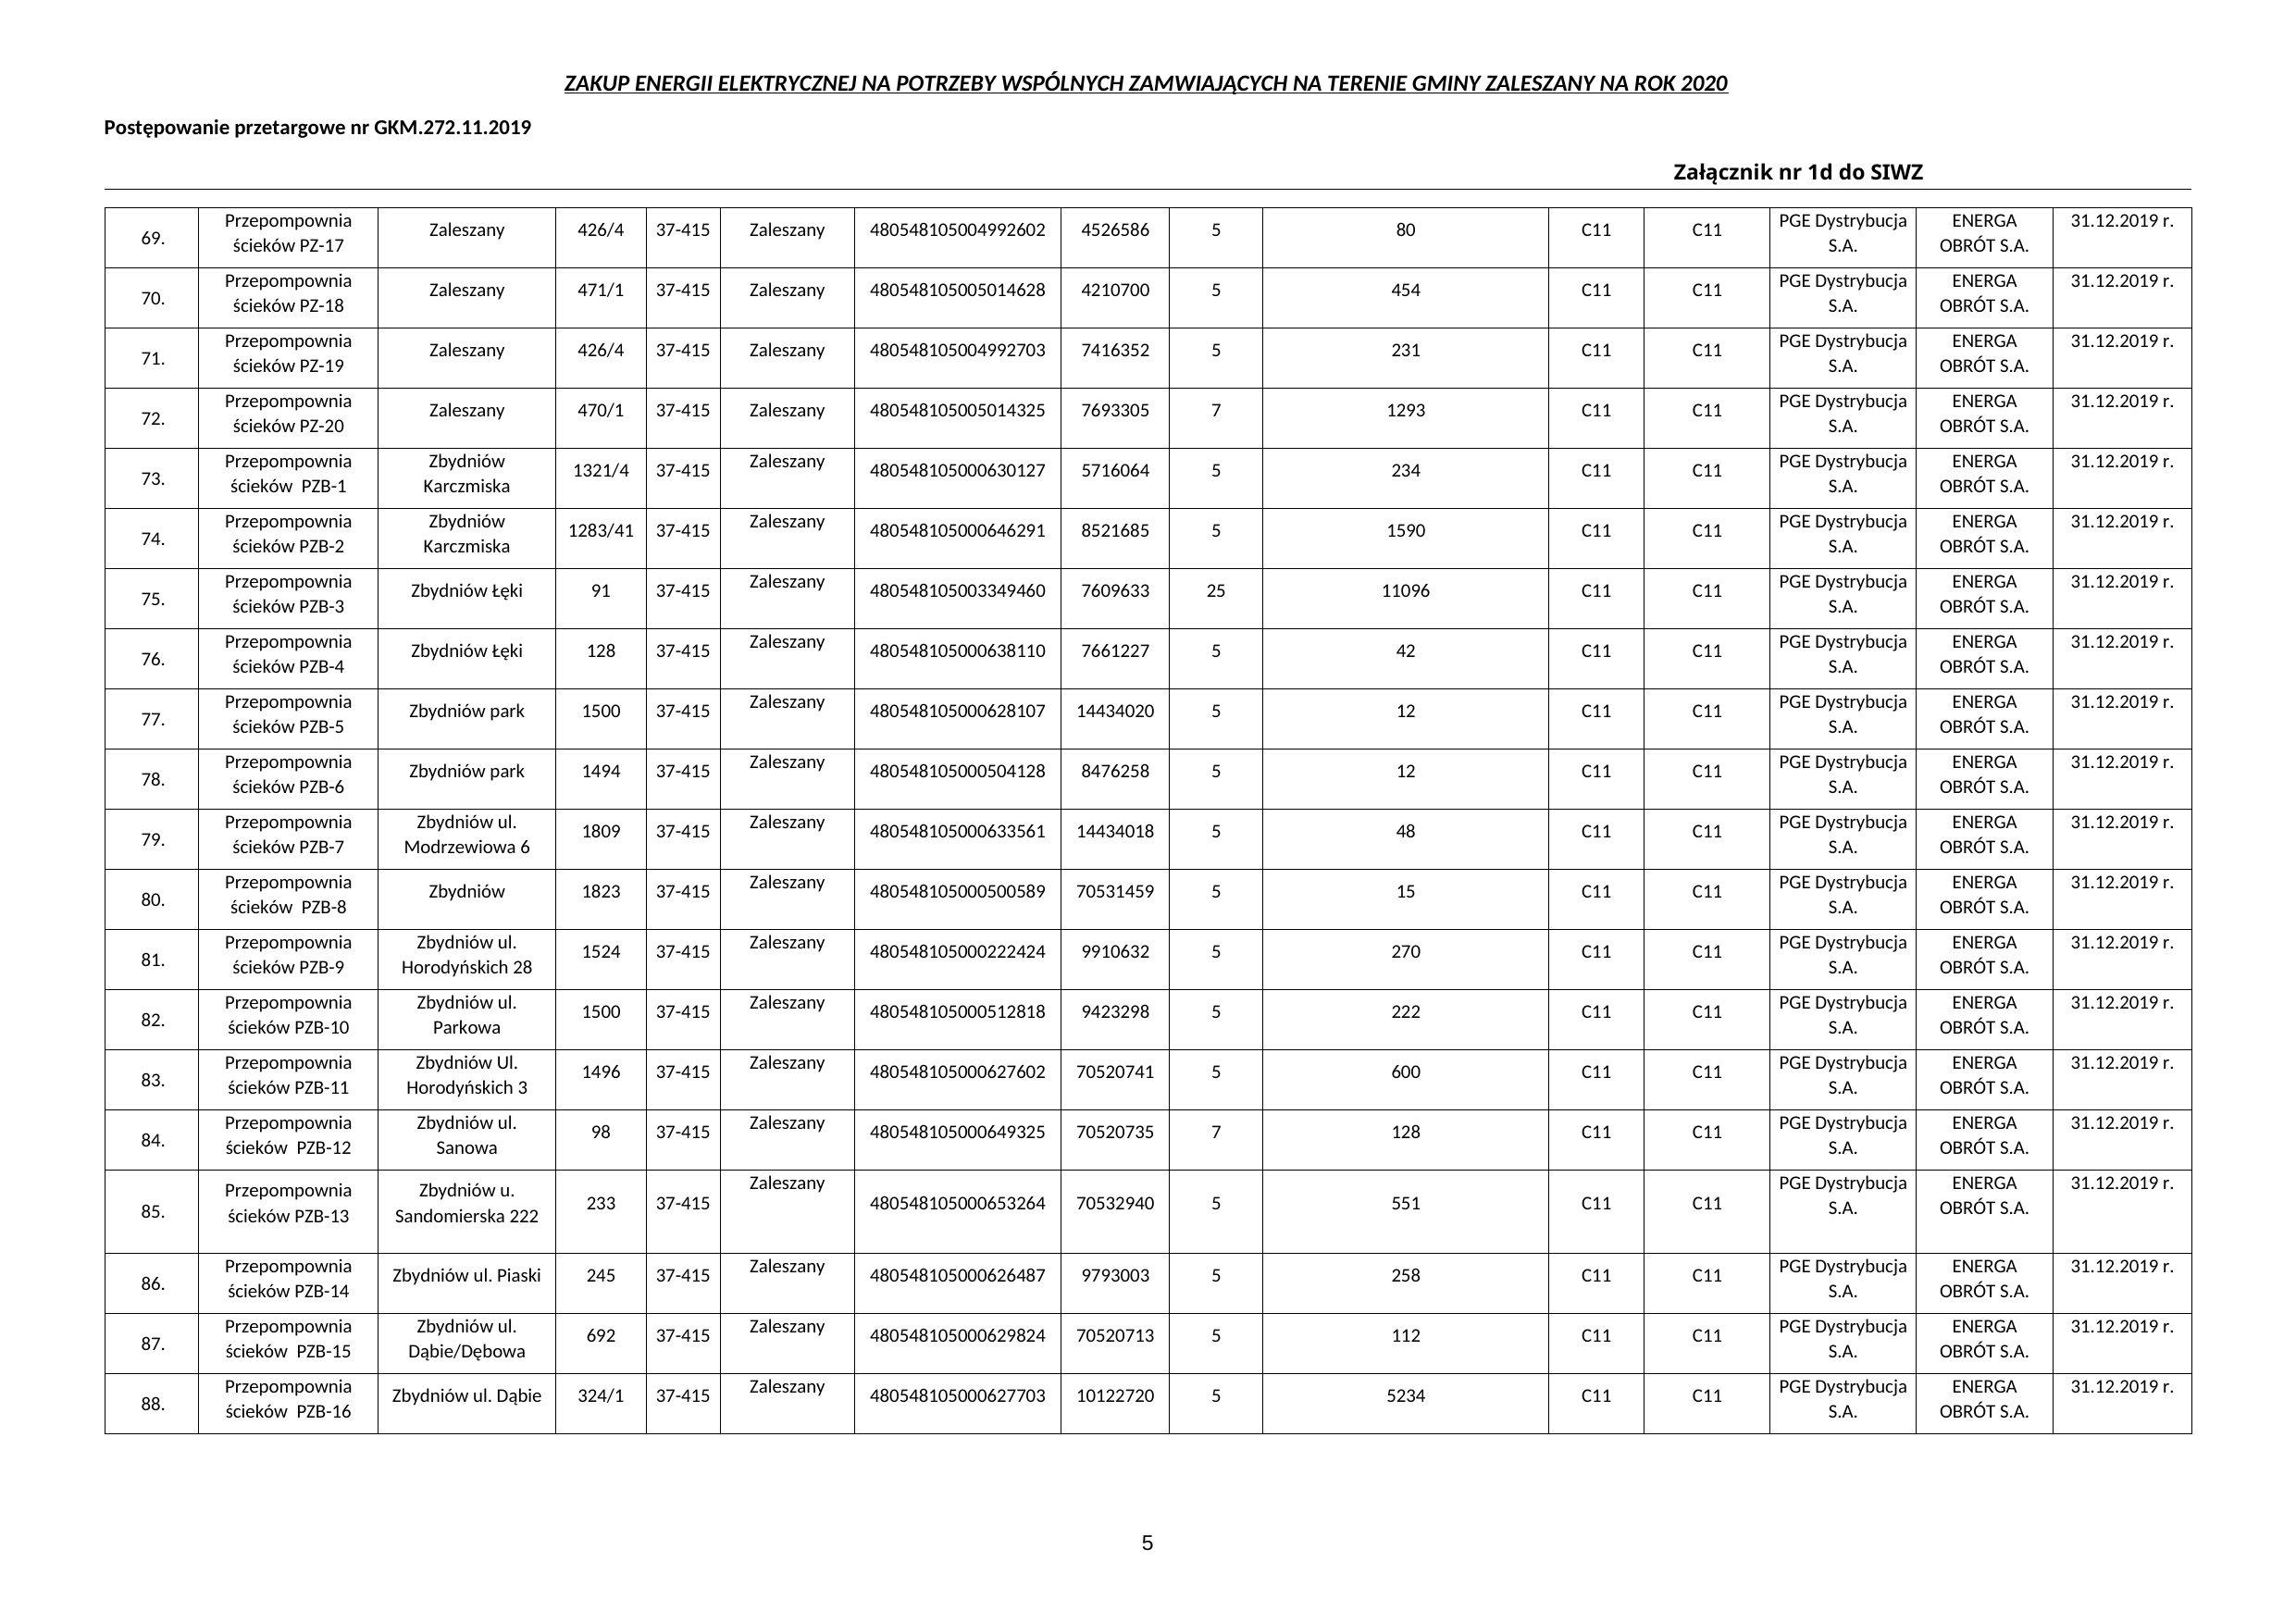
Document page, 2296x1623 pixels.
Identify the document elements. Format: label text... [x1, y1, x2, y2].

table_cell Przepompownia ścieków PZ-18 [199, 268, 378, 328]
table_cell [105, 1171, 198, 1253]
table_cell PGE Dystrybucja S.A. [1770, 328, 1916, 388]
table_cell PGE Dystrybucja S.A. [1770, 689, 1916, 749]
table_cell [105, 629, 198, 688]
table_cell C11 [1549, 449, 1644, 508]
table_cell ENERGA OBRÓT S.A. [1917, 268, 2053, 328]
table_cell 1524 [556, 930, 646, 989]
table_cell 471/1 [556, 268, 646, 328]
table_cell [105, 1050, 198, 1109]
table_cell C11 [1549, 1254, 1644, 1313]
table_cell Zbydniów Karczmiska [379, 509, 555, 568]
table_cell 31.12.2019 r. [2054, 1050, 2191, 1109]
table_cell Zaleszany [379, 328, 555, 388]
table_cell 5 [1170, 990, 1262, 1049]
table_cell C11 [1644, 389, 1769, 448]
table_cell Zaleszany [721, 449, 854, 508]
table_cell ENERGA OBRÓT S.A. [1917, 509, 2053, 568]
table_cell ENERGA OBRÓT S.A. [1917, 689, 2053, 749]
table_cell 480548105000626487 [855, 1254, 1061, 1313]
table_cell PGE Dystrybucja S.A. [1770, 750, 1916, 809]
table_cell 480548105000512818 [855, 990, 1061, 1049]
table_cell 7 [1170, 1110, 1262, 1170]
table_cell 70532940 [1061, 1171, 1169, 1253]
table_cell 1590 [1263, 509, 1548, 568]
table_cell 37-415 [647, 569, 720, 628]
table_cell Zaleszany [379, 268, 555, 328]
table_cell Zbydniów Łęki [379, 569, 555, 628]
table_cell 5 [1170, 509, 1262, 568]
table_cell 37-415 [647, 750, 720, 809]
table_cell 31.12.2019 r. [2054, 1314, 2191, 1373]
table_cell Przepompownia ścieków PZB-3 [199, 569, 378, 628]
table_cell ENERGA OBRÓT S.A. [1917, 1314, 2053, 1373]
table_cell Przepompownia ścieków PZB-6 [199, 750, 378, 809]
table_cell PGE Dystrybucja S.A. [1770, 1171, 1916, 1253]
table_cell PGE Dystrybucja S.A. [1770, 870, 1916, 929]
table_cell ENERGA OBRÓT S.A. [1917, 328, 2053, 388]
table_cell 480548105000629824 [855, 1314, 1061, 1373]
table_cell ENERGA OBRÓT S.A. [1917, 449, 2053, 508]
table_cell 270 [1263, 930, 1548, 989]
table_cell 480548105000630127 [855, 449, 1061, 508]
table_cell Przepompownia ścieków PZB-7 [199, 810, 378, 869]
table_cell PGE Dystrybucja S.A. [1770, 1314, 1916, 1373]
table_cell 8521685 [1061, 509, 1169, 568]
table_cell Zaleszany [721, 750, 854, 809]
table_cell 480548105000627602 [855, 1050, 1061, 1109]
table_cell 5 [1170, 1314, 1262, 1373]
table_cell C11 [1644, 1254, 1769, 1313]
table_cell 31.12.2019 r. [2054, 328, 2191, 388]
table_cell C11 [1644, 328, 1769, 388]
table_cell C11 [1549, 328, 1644, 388]
table_cell C11 [1644, 509, 1769, 568]
table_cell C11 [1644, 930, 1769, 989]
table_cell Zbydniów ul. Parkowa [379, 990, 555, 1049]
table_cell 31.12.2019 r. [2054, 810, 2191, 869]
table_cell 37-415 [647, 810, 720, 869]
table_cell 37-415 [647, 1050, 720, 1109]
table_cell PGE Dystrybucja S.A. [1770, 449, 1916, 508]
table_cell Zbydniów ul. Modrzewiowa 6 [379, 810, 555, 869]
table_cell 80 [1263, 208, 1548, 267]
table_cell PGE Dystrybucja S.A. [1770, 389, 1916, 448]
table_cell 324/1 [556, 1374, 646, 1433]
table_cell [105, 208, 198, 267]
table_cell C11 [1549, 629, 1644, 688]
table_cell Zaleszany [721, 930, 854, 989]
table_cell 8476258 [1061, 750, 1169, 809]
table_cell 1494 [556, 750, 646, 809]
table_cell C11 [1644, 750, 1769, 809]
table_cell 551 [1263, 1171, 1548, 1253]
table_cell PGE Dystrybucja S.A. [1770, 1050, 1916, 1109]
table_cell 454 [1263, 268, 1548, 328]
table_cell Zaleszany [721, 268, 854, 328]
table_cell 14434018 [1061, 810, 1169, 869]
table_cell 31.12.2019 r. [2054, 689, 2191, 749]
table_cell 10122720 [1061, 1374, 1169, 1433]
table_cell C11 [1549, 689, 1644, 749]
table_cell 70520741 [1061, 1050, 1169, 1109]
table_cell 31.12.2019 r. [2054, 990, 2191, 1049]
table_cell C11 [1549, 268, 1644, 328]
table_cell 9910632 [1061, 930, 1169, 989]
table_cell PGE Dystrybucja S.A. [1770, 990, 1916, 1049]
table_cell 480548105000646291 [855, 509, 1061, 568]
table_cell C11 [1644, 629, 1769, 688]
table_cell 31.12.2019 r. [2054, 629, 2191, 688]
table_cell 480548105000653264 [855, 1171, 1061, 1253]
table_cell PGE Dystrybucja S.A. [1770, 509, 1916, 568]
table_cell Zaleszany [721, 1254, 854, 1313]
table_cell 12 [1263, 750, 1548, 809]
table_cell Zbydniów Karczmiska [379, 449, 555, 508]
table_cell 5 [1170, 449, 1262, 508]
table_cell C11 [1549, 750, 1644, 809]
table_cell C11 [1644, 1374, 1769, 1433]
table_cell ENERGA OBRÓT S.A. [1917, 930, 2053, 989]
table_cell [105, 569, 198, 628]
table_cell 7 [1170, 389, 1262, 448]
table_cell 37-415 [647, 1110, 720, 1170]
table_cell ENERGA OBRÓT S.A. [1917, 629, 2053, 688]
table_cell 1500 [556, 990, 646, 1049]
table_cell 70531459 [1061, 870, 1169, 929]
table_cell PGE Dystrybucja S.A. [1770, 268, 1916, 328]
table_cell Zaleszany [721, 689, 854, 749]
table_cell [105, 1110, 198, 1170]
table_cell 480548105004992703 [855, 328, 1061, 388]
table_cell Przepompownia ścieków PZB-5 [199, 689, 378, 749]
table_cell 1809 [556, 810, 646, 869]
table_cell Przepompownia ścieków PZB-9 [199, 930, 378, 989]
table_cell Zbydniów ul. Dąbie/Dębowa [379, 1314, 555, 1373]
table_cell 5 [1170, 1374, 1262, 1433]
table_cell 245 [556, 1254, 646, 1313]
table_cell Zaleszany [721, 1050, 854, 1109]
table_cell C11 [1644, 449, 1769, 508]
table_cell ENERGA OBRÓT S.A. [1917, 1171, 2053, 1253]
table_cell Zbydniów ul. Horodyńskich 28 [379, 930, 555, 989]
table_cell 480548105004992602 [855, 208, 1061, 267]
table_cell 5 [1170, 208, 1262, 267]
table_cell PGE Dystrybucja S.A. [1770, 629, 1916, 688]
table_cell 31.12.2019 r. [2054, 208, 2191, 267]
table_cell Zaleszany [379, 389, 555, 448]
table_cell 7693305 [1061, 389, 1169, 448]
table_cell Zbydniów Łęki [379, 629, 555, 688]
table_cell 31.12.2019 r. [2054, 1374, 2191, 1433]
table_cell 258 [1263, 1254, 1548, 1313]
table_cell 37-415 [647, 509, 720, 568]
table_cell 480548105000504128 [855, 750, 1061, 809]
table_cell 37-415 [647, 1314, 720, 1373]
table_cell 480548105000633561 [855, 810, 1061, 869]
table_cell 42 [1263, 629, 1548, 688]
table_cell C11 [1549, 1050, 1644, 1109]
table_cell 4526586 [1061, 208, 1169, 267]
table_cell C11 [1549, 1374, 1644, 1433]
table_cell 48 [1263, 810, 1548, 869]
table_cell Zaleszany [721, 1110, 854, 1170]
table_cell C11 [1549, 930, 1644, 989]
table_cell 11096 [1263, 569, 1548, 628]
table_cell PGE Dystrybucja S.A. [1770, 810, 1916, 869]
table_cell 1321/4 [556, 449, 646, 508]
table_cell 5 [1170, 930, 1262, 989]
table_cell 1293 [1263, 389, 1548, 448]
table_cell Zaleszany [721, 1171, 854, 1253]
table_cell 480548105000627703 [855, 1374, 1061, 1433]
table_cell Zbydniów park [379, 689, 555, 749]
table_cell ENERGA OBRÓT S.A. [1917, 389, 2053, 448]
table_cell [105, 389, 198, 448]
table_cell 37-415 [647, 1254, 720, 1313]
table_cell 480548105005014325 [855, 389, 1061, 448]
table_cell 426/4 [556, 208, 646, 267]
table_cell 37-415 [647, 870, 720, 929]
table_cell 7416352 [1061, 328, 1169, 388]
table_cell Przepompownia ścieków PZ-19 [199, 328, 378, 388]
table_cell 31.12.2019 r. [2054, 1254, 2191, 1313]
table_cell 37-415 [647, 930, 720, 989]
table_cell 37-415 [647, 389, 720, 448]
table_cell [105, 509, 198, 568]
table_cell 37-415 [647, 449, 720, 508]
table_cell 222 [1263, 990, 1548, 1049]
table_cell C11 [1644, 990, 1769, 1049]
table_cell 600 [1263, 1050, 1548, 1109]
table_cell [105, 328, 198, 388]
table_cell 5 [1170, 268, 1262, 328]
table_cell 70520713 [1061, 1314, 1169, 1373]
table_cell 470/1 [556, 389, 646, 448]
table_cell 31.12.2019 r. [2054, 870, 2191, 929]
table_cell Zaleszany [721, 328, 854, 388]
table_cell Przepompownia ścieków PZB-2 [199, 509, 378, 568]
table_cell Przepompownia ścieków PZB-4 [199, 629, 378, 688]
table_cell 31.12.2019 r. [2054, 449, 2191, 508]
table_cell Przepompownia ścieków PZB-10 [199, 990, 378, 1049]
table_cell Zaleszany [721, 569, 854, 628]
table_cell ENERGA OBRÓT S.A. [1917, 1110, 2053, 1170]
table_cell C11 [1644, 1110, 1769, 1170]
table_cell 5 [1170, 1254, 1262, 1313]
table_cell C11 [1644, 689, 1769, 749]
table_cell PGE Dystrybucja S.A. [1770, 930, 1916, 989]
table_cell 7661227 [1061, 629, 1169, 688]
table_cell 37-415 [647, 328, 720, 388]
table_cell C11 [1644, 1050, 1769, 1109]
table_cell Przepompownia ścieków PZ-17 [199, 208, 378, 267]
table_cell 37-415 [647, 208, 720, 267]
table_cell 5 [1170, 810, 1262, 869]
table_cell ENERGA OBRÓT S.A. [1917, 208, 2053, 267]
table_cell 37-415 [647, 990, 720, 1049]
table_cell Zaleszany [721, 389, 854, 448]
table_cell Przepompownia ścieków PZB-16 [199, 1374, 378, 1433]
table_cell 31.12.2019 r. [2054, 1110, 2191, 1170]
table_cell 1283/41 [556, 509, 646, 568]
table_cell 1496 [556, 1050, 646, 1109]
table_cell 128 [556, 629, 646, 688]
table_cell 480548105000638110 [855, 629, 1061, 688]
table_cell Zaleszany [721, 629, 854, 688]
table_cell Przepompownia ścieków PZB-1 [199, 449, 378, 508]
table_cell 480548105003349460 [855, 569, 1061, 628]
table_cell Zbydniów ul. Dąbie [379, 1374, 555, 1433]
table_cell 31.12.2019 r. [2054, 509, 2191, 568]
table_cell C11 [1549, 810, 1644, 869]
table_cell 692 [556, 1314, 646, 1373]
table_cell Przepompownia ścieków PZB-8 [199, 870, 378, 929]
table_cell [1770, 208, 1916, 267]
table_cell 31.12.2019 r. [2054, 750, 2191, 809]
table_cell Zaleszany [721, 509, 854, 568]
table_cell Zaleszany [721, 870, 854, 929]
table_cell ENERGA OBRÓT S.A. [1917, 750, 2053, 809]
table_cell 31.12.2019 r. [2054, 389, 2191, 448]
table_cell 98 [556, 1110, 646, 1170]
table_cell ENERGA OBRÓT S.A. [1917, 1374, 2053, 1433]
table_cell 25 [1170, 569, 1262, 628]
table_cell C11 [1549, 208, 1644, 267]
table_cell 128 [1263, 1110, 1548, 1170]
table_cell 7609633 [1061, 569, 1169, 628]
table_cell 5 [1170, 870, 1262, 929]
table_cell C11 [1549, 569, 1644, 628]
table_cell Zaleszany [721, 990, 854, 1049]
table_cell ENERGA OBRÓT S.A. [1917, 1254, 2053, 1313]
table_cell C11 [1644, 268, 1769, 328]
table_cell ENERGA OBRÓT S.A. [1917, 569, 2053, 628]
table_cell 37-415 [647, 1171, 720, 1253]
table_cell C11 [1644, 569, 1769, 628]
table_cell [105, 689, 198, 749]
table_cell 5716064 [1061, 449, 1169, 508]
table_cell 480548105000649325 [855, 1110, 1061, 1170]
table_cell 234 [1263, 449, 1548, 508]
table_cell C11 [1549, 990, 1644, 1049]
table_cell Zbydniów u. Sandomierska 222 [379, 1171, 555, 1253]
table_cell 9423298 [1061, 990, 1169, 1049]
table_cell Zbydniów Ul. Horodyńskich 3 [379, 1050, 555, 1109]
table_cell 233 [556, 1171, 646, 1253]
table_cell Przepompownia ścieków PZB-15 [199, 1314, 378, 1373]
table_cell [105, 810, 198, 869]
table_cell [105, 1254, 198, 1313]
table_cell C11 [1549, 1171, 1644, 1253]
table_cell C11 [1549, 389, 1644, 448]
table_cell 5 [1170, 750, 1262, 809]
table_cell 5234 [1263, 1374, 1548, 1433]
table_cell [105, 1374, 198, 1433]
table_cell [1770, 1374, 1916, 1433]
table_cell Przepompownia ścieków PZB-12 [199, 1110, 378, 1170]
table_cell 31.12.2019 r. [2054, 268, 2191, 328]
table_cell C11 [1644, 1171, 1769, 1253]
table_cell [105, 1314, 198, 1373]
table_cell Zaleszany [721, 208, 854, 267]
table_cell 9793003 [1061, 1254, 1169, 1313]
table_cell 1500 [556, 689, 646, 749]
table_cell C11 [1549, 1110, 1644, 1170]
table_cell 31.12.2019 r. [2054, 930, 2191, 989]
table_cell [105, 870, 198, 929]
table_cell C11 [1644, 1314, 1769, 1373]
table_cell 37-415 [647, 1374, 720, 1433]
table_cell 5 [1170, 1050, 1262, 1109]
table_cell C11 [1549, 1314, 1644, 1373]
table_cell 37-415 [647, 268, 720, 328]
table_cell 31.12.2019 r. [2054, 1171, 2191, 1253]
table_cell 5 [1170, 689, 1262, 749]
table_cell [105, 930, 198, 989]
table_cell 480548105000628107 [855, 689, 1061, 749]
table_cell 37-415 [647, 689, 720, 749]
table_cell ENERGA OBRÓT S.A. [1917, 1050, 2053, 1109]
table_cell ENERGA OBRÓT S.A. [1917, 810, 2053, 869]
table_cell C11 [1644, 810, 1769, 869]
table_cell ENERGA OBRÓT S.A. [1917, 870, 2053, 929]
table_cell C11 [1549, 509, 1644, 568]
table_cell C11 [1644, 208, 1769, 267]
table_cell [105, 449, 198, 508]
table_cell PGE Dystrybucja S.A. [1770, 1110, 1916, 1170]
table_cell 231 [1263, 328, 1548, 388]
table_cell 91 [556, 569, 646, 628]
table_cell PGE Dystrybucja S.A. [1770, 569, 1916, 628]
table_cell 12 [1263, 689, 1548, 749]
table_cell 480548105000222424 [855, 930, 1061, 989]
table_cell C11 [1644, 870, 1769, 929]
table_cell Przepompownia ścieków PZ-20 [199, 389, 378, 448]
table_cell 1823 [556, 870, 646, 929]
table_cell C11 [1549, 870, 1644, 929]
table_cell [105, 268, 198, 328]
table_cell 480548105000500589 [855, 870, 1061, 929]
table_cell Zbydniów park [379, 750, 555, 809]
table_cell Zbydniów [379, 870, 555, 929]
table_cell Zbydniów ul. Piaski [379, 1254, 555, 1313]
table_cell Zaleszany [721, 810, 854, 869]
table_cell Przepompownia ścieków PZB-14 [199, 1254, 378, 1313]
table_cell 5 [1170, 328, 1262, 388]
table_cell [105, 990, 198, 1049]
table_cell 14434020 [1061, 689, 1169, 749]
table_cell 5 [1170, 1171, 1262, 1253]
table_cell Zaleszany [721, 1374, 854, 1433]
table_cell 426/4 [556, 328, 646, 388]
table_cell 15 [1263, 870, 1548, 929]
table_cell Zbydniów ul. Sanowa Zbydniów [379, 1110, 555, 1170]
table_cell Przepompownia ścieków PZB-13 [199, 1171, 378, 1253]
table_cell 112 [1263, 1314, 1548, 1373]
table_cell Zaleszany [721, 1314, 854, 1373]
table_cell ENERGA OBRÓT S.A. [1917, 990, 2053, 1049]
table_cell Przepompownia ścieków PZB-11 [199, 1050, 378, 1109]
table_cell PGE Dystrybucja S.A. [1770, 1254, 1916, 1313]
table_cell 31.12.2019 r. [2054, 569, 2191, 628]
table_cell 480548105005014628 [855, 268, 1061, 328]
table_cell 37-415 [647, 629, 720, 688]
table_cell 70520735 [1061, 1110, 1169, 1170]
table_cell Zaleszany [379, 208, 555, 267]
table_cell [105, 750, 198, 809]
table_cell 4210700 [1061, 268, 1169, 328]
table_cell 5 [1170, 629, 1262, 688]
